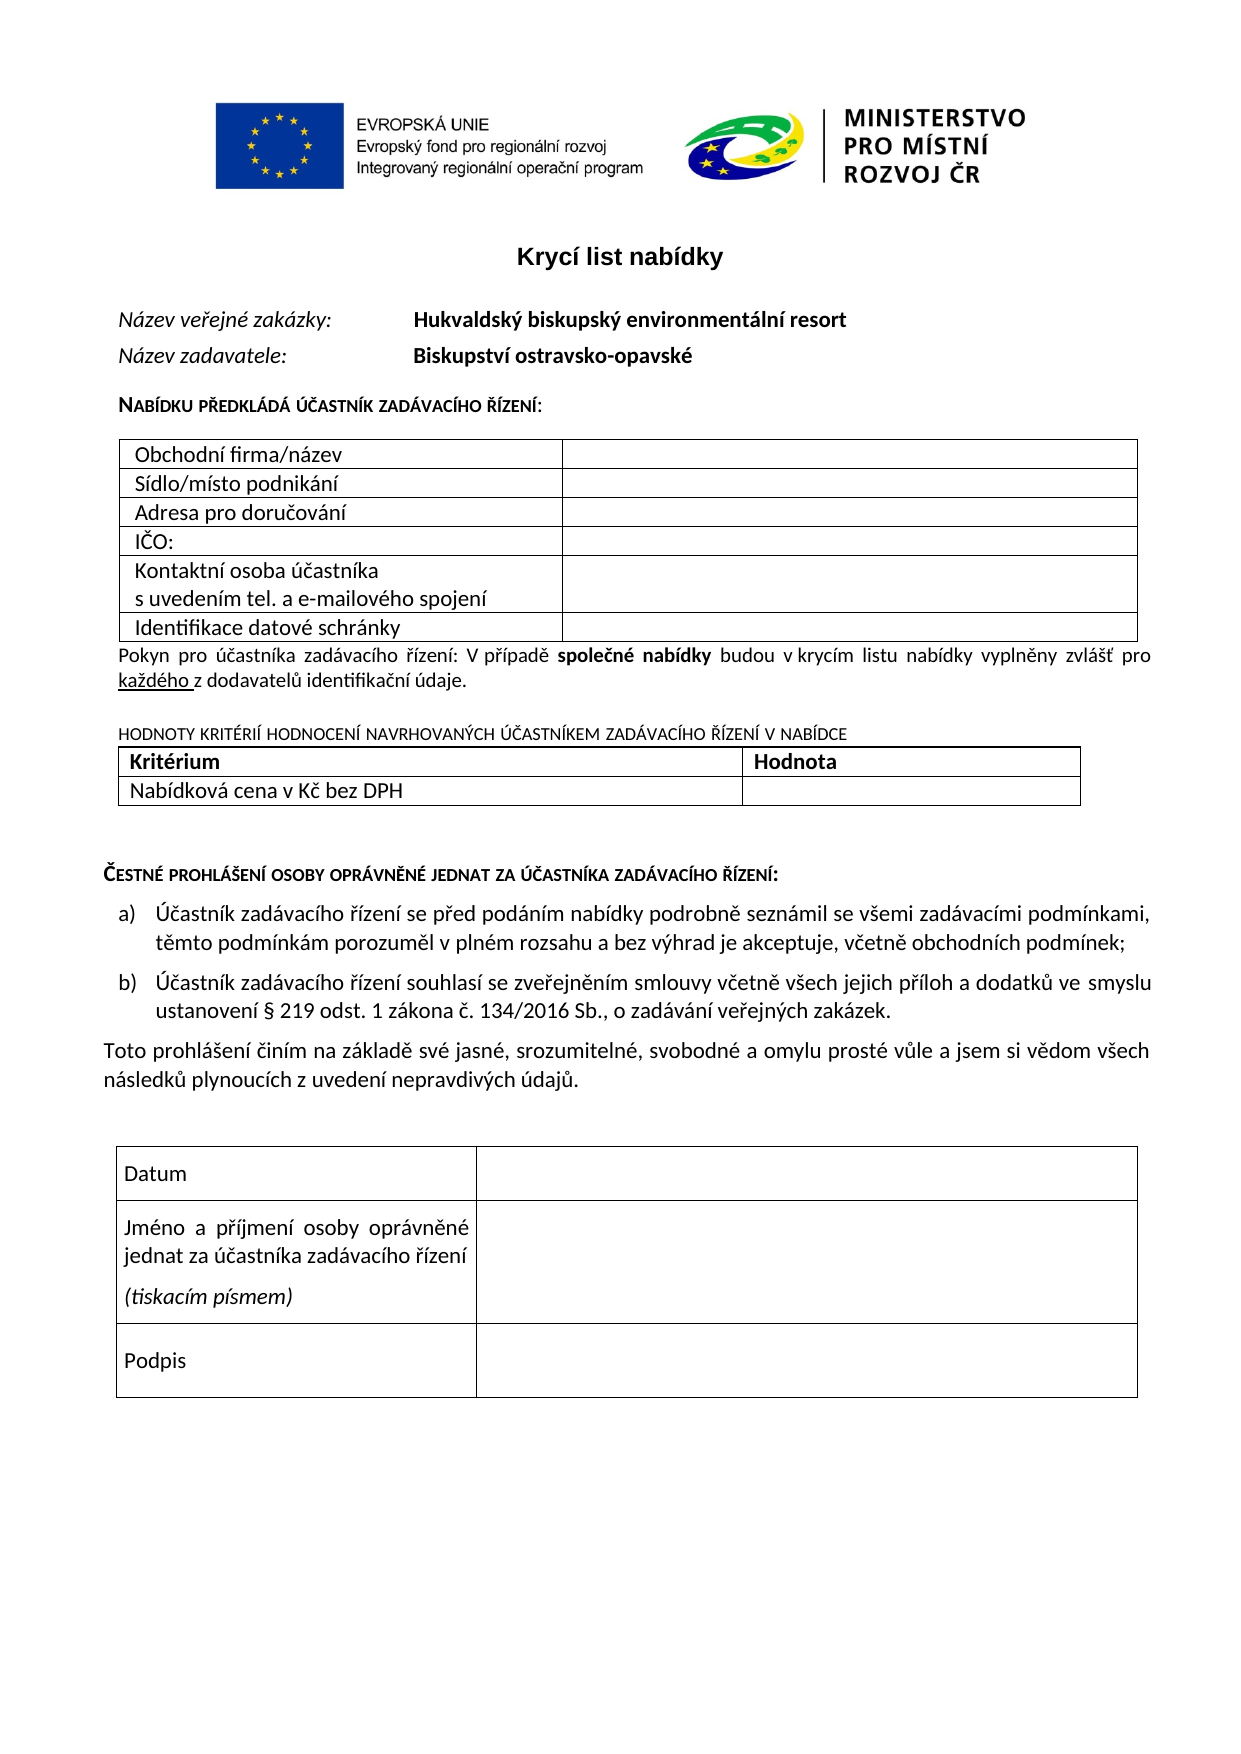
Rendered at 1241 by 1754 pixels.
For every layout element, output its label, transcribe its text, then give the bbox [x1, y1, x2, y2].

text Čestné prohlášení osoby oprávněné jednat za účastníka zadávacího řízení: [103, 859, 1152, 887]
text hodnoty kritérií hodnocení navrhovaných účastníkem zadávacího řízení v nabídce [118, 718, 1152, 746]
table_cell Adresa pro doručování [120, 498, 562, 526]
text Nabídku předkládá účastník zadávacího řízení: [118, 390, 1152, 418]
picture [187, 73, 1053, 217]
text Toto prohlášení činím na základě své jasné, srozumitelné, svobodné a omylu prosté vůle a jsem si vědom všech následků plynoucích z uvedení nepravdivých údajů. [103, 1037, 1152, 1093]
table_cell [563, 556, 1137, 612]
table_cell [743, 777, 1080, 804]
table_cell IČO: [120, 527, 562, 555]
table_cell Jméno a příjmení osoby oprávněné jednat za účastníka zadávacího řízení (tiskacím písmem) [117, 1201, 476, 1322]
table_cell [563, 498, 1137, 526]
table_cell Identifikace datové schránky [120, 613, 562, 641]
table_cell Nabídková cena v Kč bez DPH [119, 777, 742, 804]
subtitle Krycí list nabídky [118, 242, 1122, 270]
text Pokyn pro účastníka zadávacího řízení: V případě společné nabídky budou v krycím listu nabídky vyplněny zvlášť pro každého z dodavatelů identifikační údaje. [118, 642, 1152, 693]
table_header [563, 440, 1137, 468]
table_cell [563, 613, 1137, 641]
list Účastník zadávacího řízení se před podáním nabídky podrobně seznámil se všemi zadávacími podmínkami, těmto podmínkám porozuměl v plném rozsahu a bez výhrad je akceptuje, včetně obchodních podmínek; [118, 899, 1152, 956]
table_cell [477, 1324, 1137, 1397]
table_cell Kontaktní osoba účastníka s uvedením tel. a e-mailového spojení [120, 556, 562, 612]
table_cell [563, 527, 1137, 555]
table_cell [563, 469, 1137, 497]
table_header [477, 1147, 1137, 1200]
table_cell Podpis [117, 1324, 476, 1397]
table_cell Sídlo/místo podnikání [120, 469, 562, 497]
text Název zadavatele: Biskupství ostravsko-opavské [118, 341, 1122, 369]
table_header Datum [117, 1147, 476, 1200]
table_header Obchodní firma/název [120, 440, 562, 468]
table_header Hodnota [743, 748, 1080, 776]
table_cell [477, 1201, 1137, 1322]
table_header Kritérium [119, 748, 742, 776]
list Účastník zadávacího řízení souhlasí se zveřejněním smlouvy včetně všech jejich příloh a dodatků ve smyslu ustanovení § 219 odst. 1 zákona č. 134/2016 Sb., o zadávání veřejných zakázek. [118, 968, 1152, 1024]
text Název veřejné zakázky: Hukvaldský biskupský environmentální resort [118, 305, 1122, 333]
